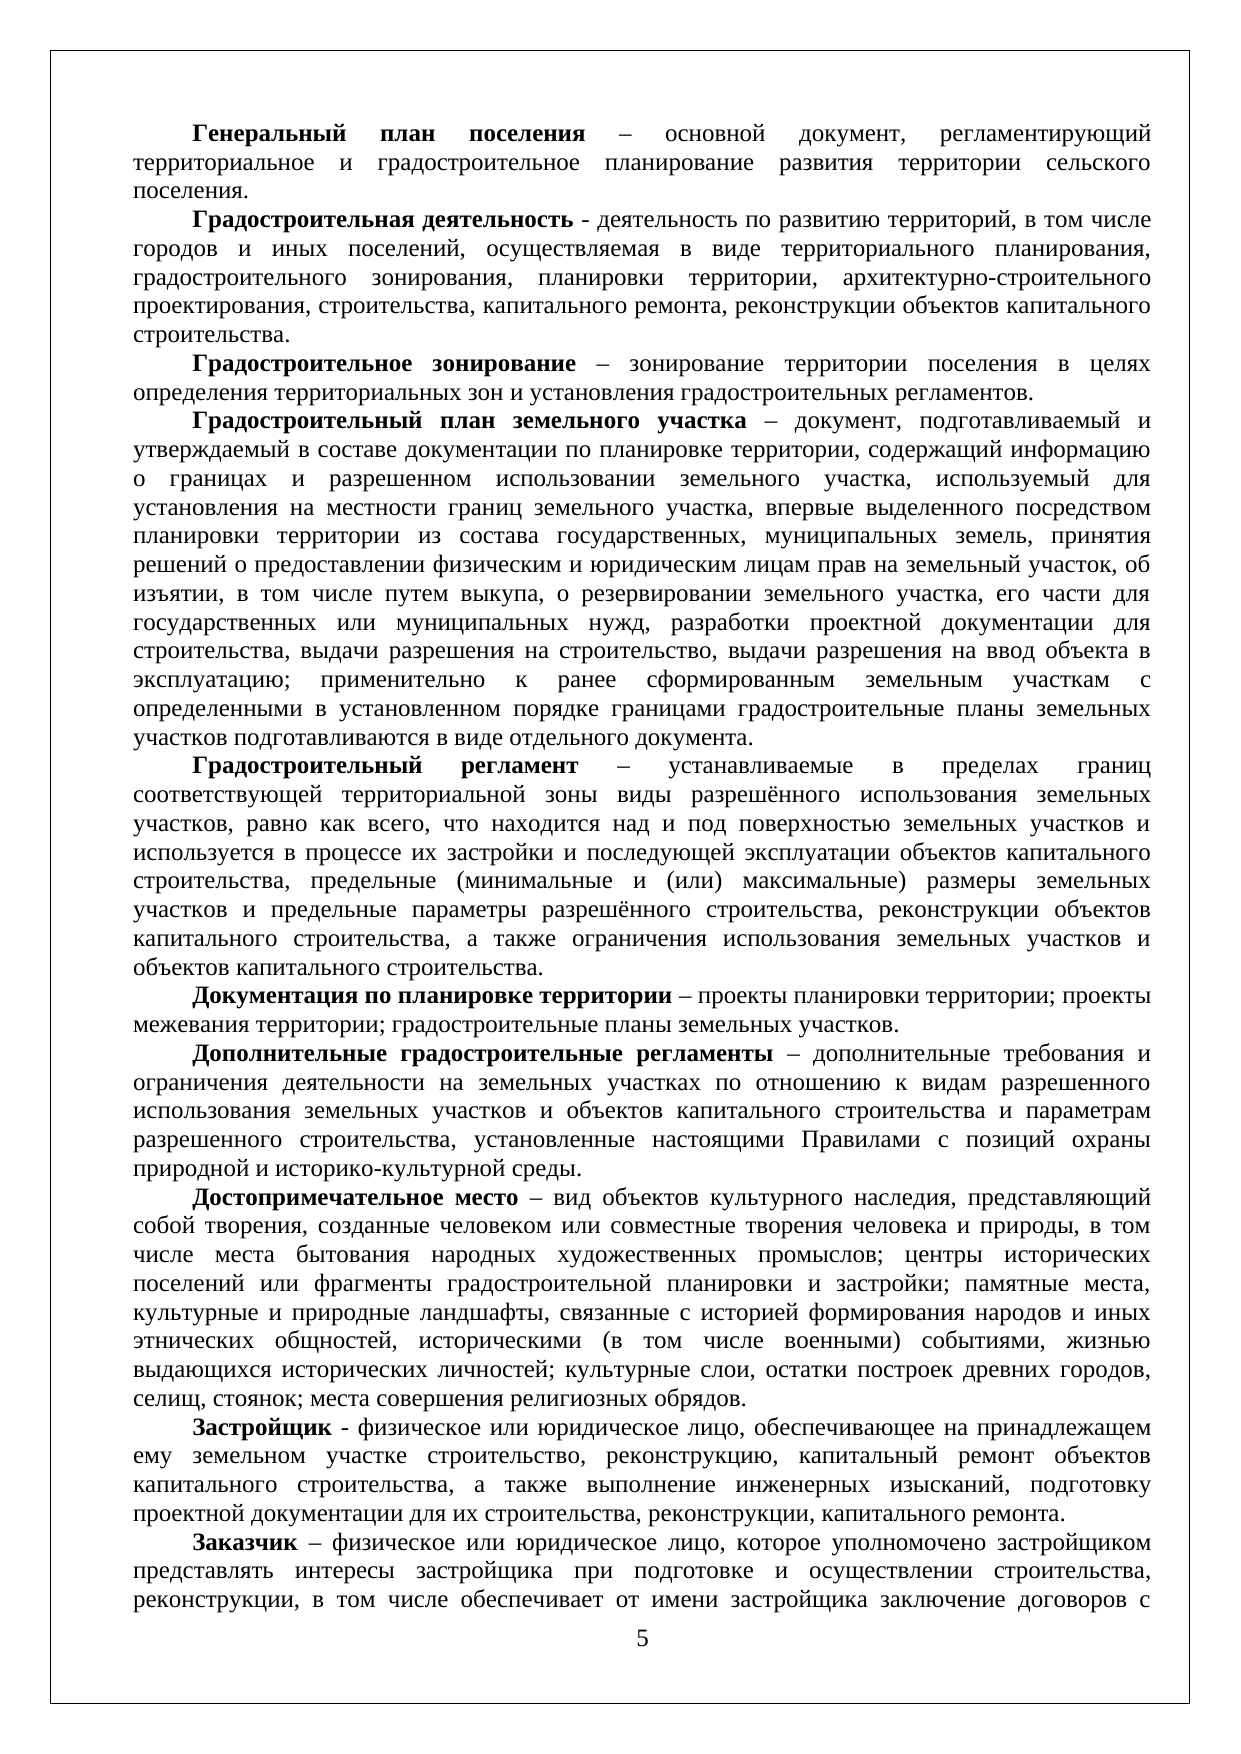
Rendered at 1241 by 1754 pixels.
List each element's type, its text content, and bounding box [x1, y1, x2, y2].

text Достопримечательное место – вид объектов культурного наследия, представляющий собой творения, созданные человеком или совместные творения человека и природы, в том числе места бытования народных художественных промыслов; центры исторических поселений или фрагменты градостроительной планировки и застройки; памятные места, культурные и природные ландшафты, связанные с историей формирования народов и иных этнических общностей, историческими (в том числе военными) событиями, жизнью выдающихся исторических личностей; культурные слои, остатки построек древних городов, селищ, стоянок; места совершения религиозных обрядов. [133, 1182, 1152, 1412]
text Застройщик - физическое или юридическое лицо, обеспечивающее на принадлежащем ему земельном участке строительство, реконструкцию, капитальный ремонт объектов капитального строительства, а также выполнение инженерных изысканий, подготовку проектной документации для их строительства, реконструкции, капитального ремонта. [133, 1412, 1152, 1527]
subtitle Градостроительный план земельного участка – документ, подготавливаемый и утверждаемый в составе документации по планировке территории, содержащий информацию о границах и разрешенном использовании земельного участка, используемый для установления на местности границ земельного участка, впервые выделенного посредством планировки территории из состава государственных, муниципальных земель, принятия решений о предоставлении физическим и юридическим лицам прав на земельный участок, об изъятии, в том числе путем выкупа, о резервировании земельного участка, его части для государственных или муниципальных нужд, разработки проектной документации для строительства, выдачи разрешения на строительство, выдачи разрешения на ввод объекта в эксплуатацию; применительно к ранее сформированным земельным участкам с определенными в установленном порядке границами градостроительные планы земельных участков подготавливаются в виде отдельного документа. [133, 406, 1152, 751]
subtitle Градостроительное зонирование – зонирование территории поселения в целях определения территориальных зон и установления градостроительных регламентов. [133, 348, 1152, 406]
text Дополнительные градостроительные регламенты – дополнительные требования и ограничения деятельности на земельных участках по отношению к видам разрешенного использования земельных участков и объектов капитального строительства и параметрам разрешенного строительства, установленные настоящими Правилами с позиций охраны природной и историко-культурной среды. [133, 1038, 1152, 1182]
text Градостроительная деятельность - деятельность по развитию территорий, в том числе городов и иных поселений, осуществляемая в виде территориального планирования, градостроительного зонирования, планировки территории, архитектурно-строительного проектирования, строительства, капитального ремонта, реконструкции объектов капитального строительства. [133, 204, 1152, 348]
text Градостроительный регламент – устанавливаемые в пределах границ соответствующей территориальной зоны виды разрешённого использования земельных участков, равно как всего, что находится над и под поверхностью земельных участков и используется в процессе их застройки и последующей эксплуатации объектов капитального строительства, предельные (минимальные и (или) максимальные) размеры земельных участков и предельные параметры разрешённого строительства, реконструкции объектов капитального строительства, а также ограничения использования земельных участков и объектов капитального строительства. [133, 751, 1152, 981]
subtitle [133, 1527, 1152, 1613]
text Генеральный план поселения – основной документ, регламентирующий территориальное и градостроительное планирование развития территории сельского поселения. [133, 118, 1152, 204]
text Документация по планировке территории – проекты планировки территории; проекты межевания территории; градостроительные планы земельных участков. [133, 981, 1152, 1038]
